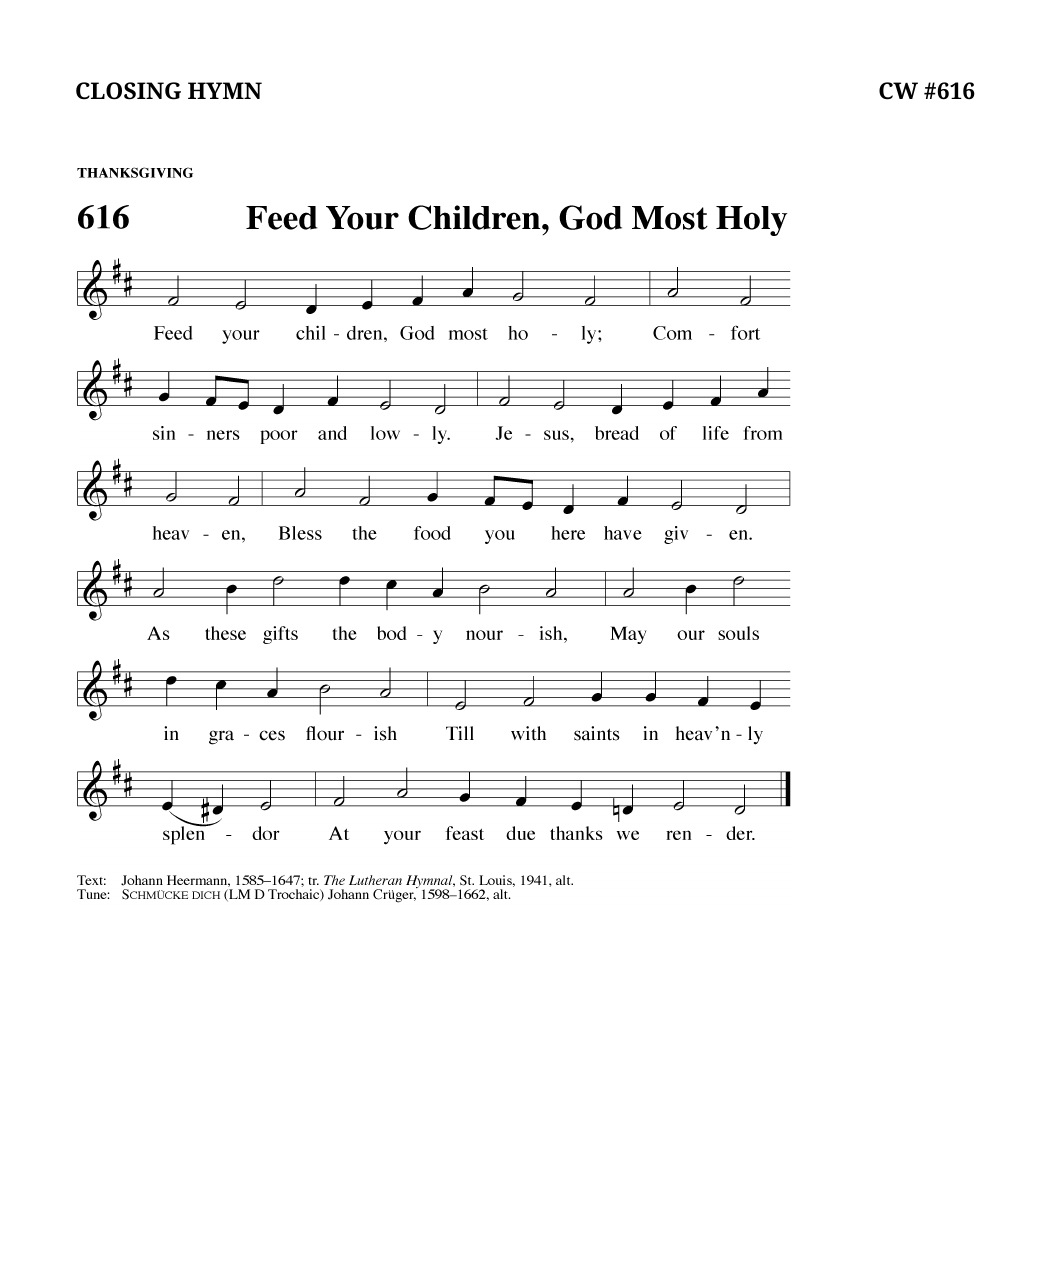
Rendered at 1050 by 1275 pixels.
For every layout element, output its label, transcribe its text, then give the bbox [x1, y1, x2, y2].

picture [75, 162, 792, 905]
text CLOSING HYMN CW #616 [75, 75, 975, 106]
